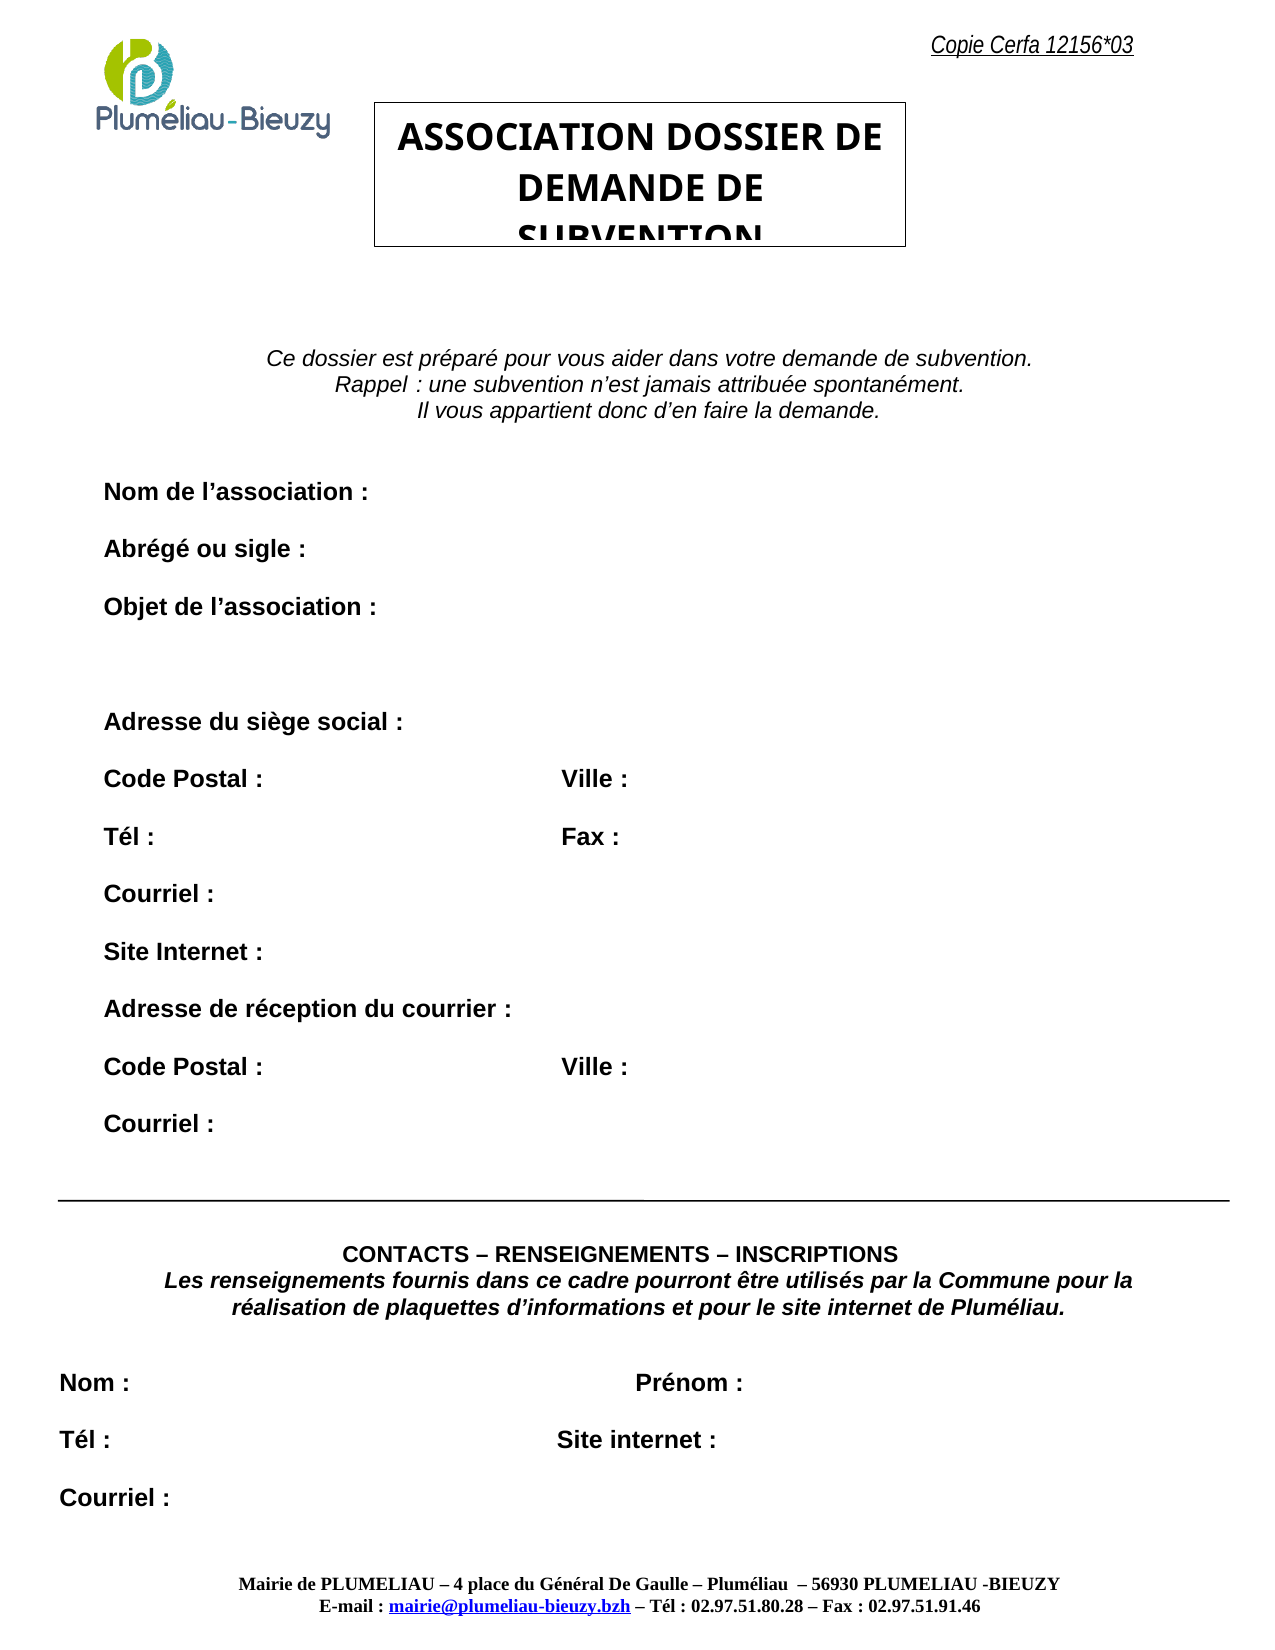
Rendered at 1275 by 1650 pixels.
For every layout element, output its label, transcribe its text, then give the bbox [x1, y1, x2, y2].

text Nom : Prénom : [59, 1368, 1181, 1397]
picture [92, 36, 334, 143]
text Courriel : [103, 1109, 1181, 1138]
text Adresse de réception du courrier : [103, 994, 1181, 1023]
text Courriel : [59, 1483, 1181, 1512]
text Tél : Fax : [103, 822, 1181, 850]
text Tél : Site internet : [59, 1425, 1181, 1454]
text Rappel : une subvention n’est jamais attribuée spontanément. [118, 371, 1181, 397]
text Les renseignements fournis dans ce cadre pourront être utilisés par la Commune pour la réalisation de plaquettes d’informations et pour le site internet de Pluméliau. [118, 1267, 1181, 1320]
text Abrégé ou sigle : [103, 534, 1181, 563]
text Adresse du siège social : [103, 707, 1181, 735]
text Copie Cerfa 12156*03 [456, 29, 1181, 58]
text Courriel : [103, 879, 1181, 908]
text Site Internet : [103, 937, 1181, 965]
text Nom de l’association : [103, 477, 1181, 505]
text Ce dossier est préparé pour vous aider dans votre demande de subvention. [118, 345, 1181, 371]
text Code Postal : Ville : [103, 764, 1181, 793]
text Il vous appartient donc d’en faire la demande. [118, 397, 1181, 424]
text CONTACTS – RENSEIGNEMENTS – INSCRIPTIONS [59, 1241, 1181, 1267]
text Objet de l’association : [103, 592, 1181, 620]
text Code Postal : Ville : [103, 1052, 1181, 1080]
